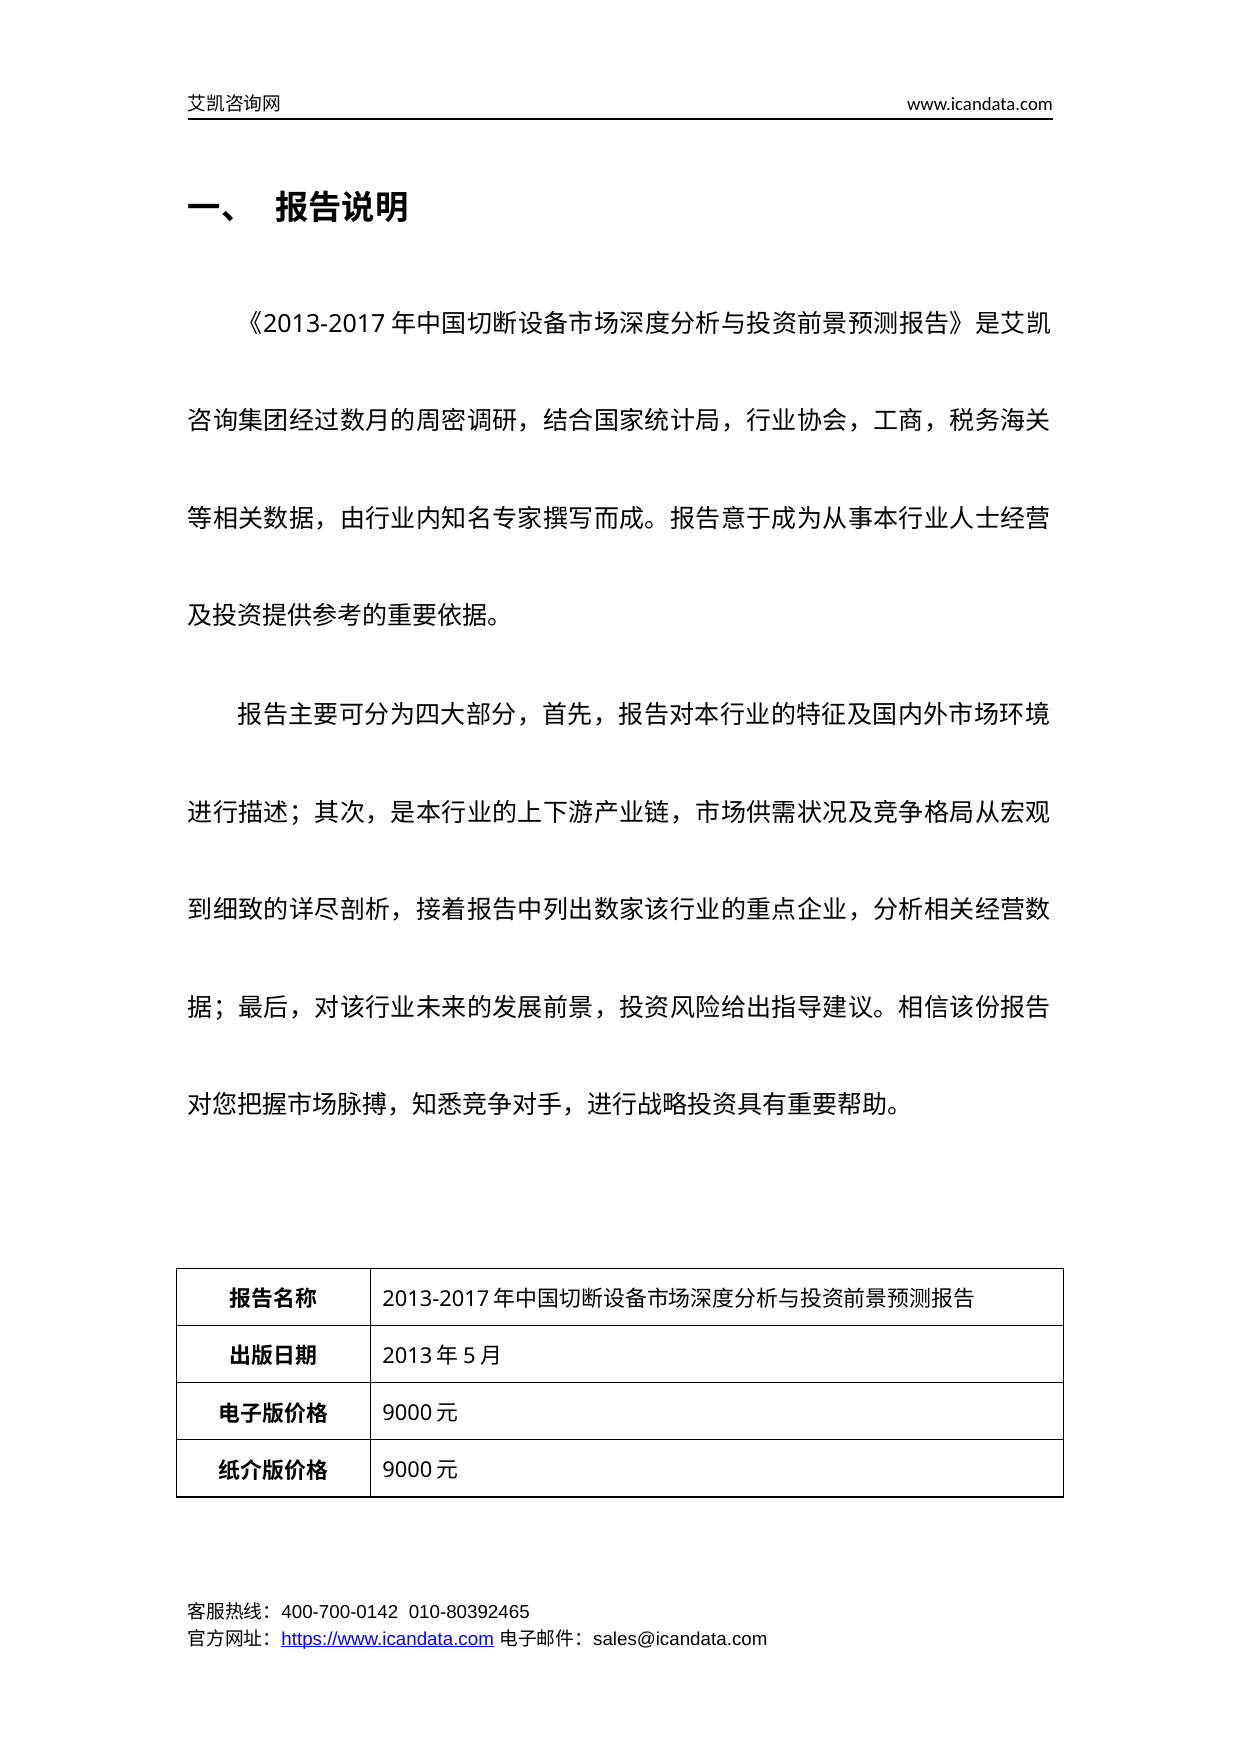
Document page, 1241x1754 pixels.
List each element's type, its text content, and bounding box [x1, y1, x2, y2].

text 报告主要可分为四大部分，首先，报告对本行业的特征及国内外市场环境进行描述；其次，是本行业的上下游产业链，市场供需状况及竞争格局从宏观到细致的详尽剖析，接着报告中列出数家该行业的重点企业，分析相关经营数据；最后，对该行业未来的发展前景，投资风险给出指导建议。相信该份报告对您把握市场脉搏，知悉竞争对手，进行战略投资具有重要帮助。 [187, 681, 1053, 1136]
table_header 2013-2017年中国切断设备市场深度分析与投资前景预测报告 [371, 1269, 1063, 1325]
table_cell 出版日期 [177, 1326, 370, 1382]
text 《2013-2017年中国切断设备市场深度分析与投资前景预测报告》是艾凯咨询集团经过数月的周密调研，结合国家统计局，行业协会，工商，税务海关等相关数据，由行业内知名专家撰写而成。报告意于成为从事本行业人士经营及投资提供参考的重要依据。 [187, 289, 1053, 646]
table_cell 电子版价格 [177, 1383, 370, 1439]
table_header 报告名称 [177, 1269, 370, 1325]
table_cell 2013年5月 [371, 1326, 1063, 1382]
table_cell 9000元 [371, 1440, 1063, 1496]
table_cell 9000元 [371, 1383, 1063, 1439]
table_cell 纸介版价格 [177, 1440, 370, 1496]
subtitle 报告说明 [187, 172, 1053, 237]
